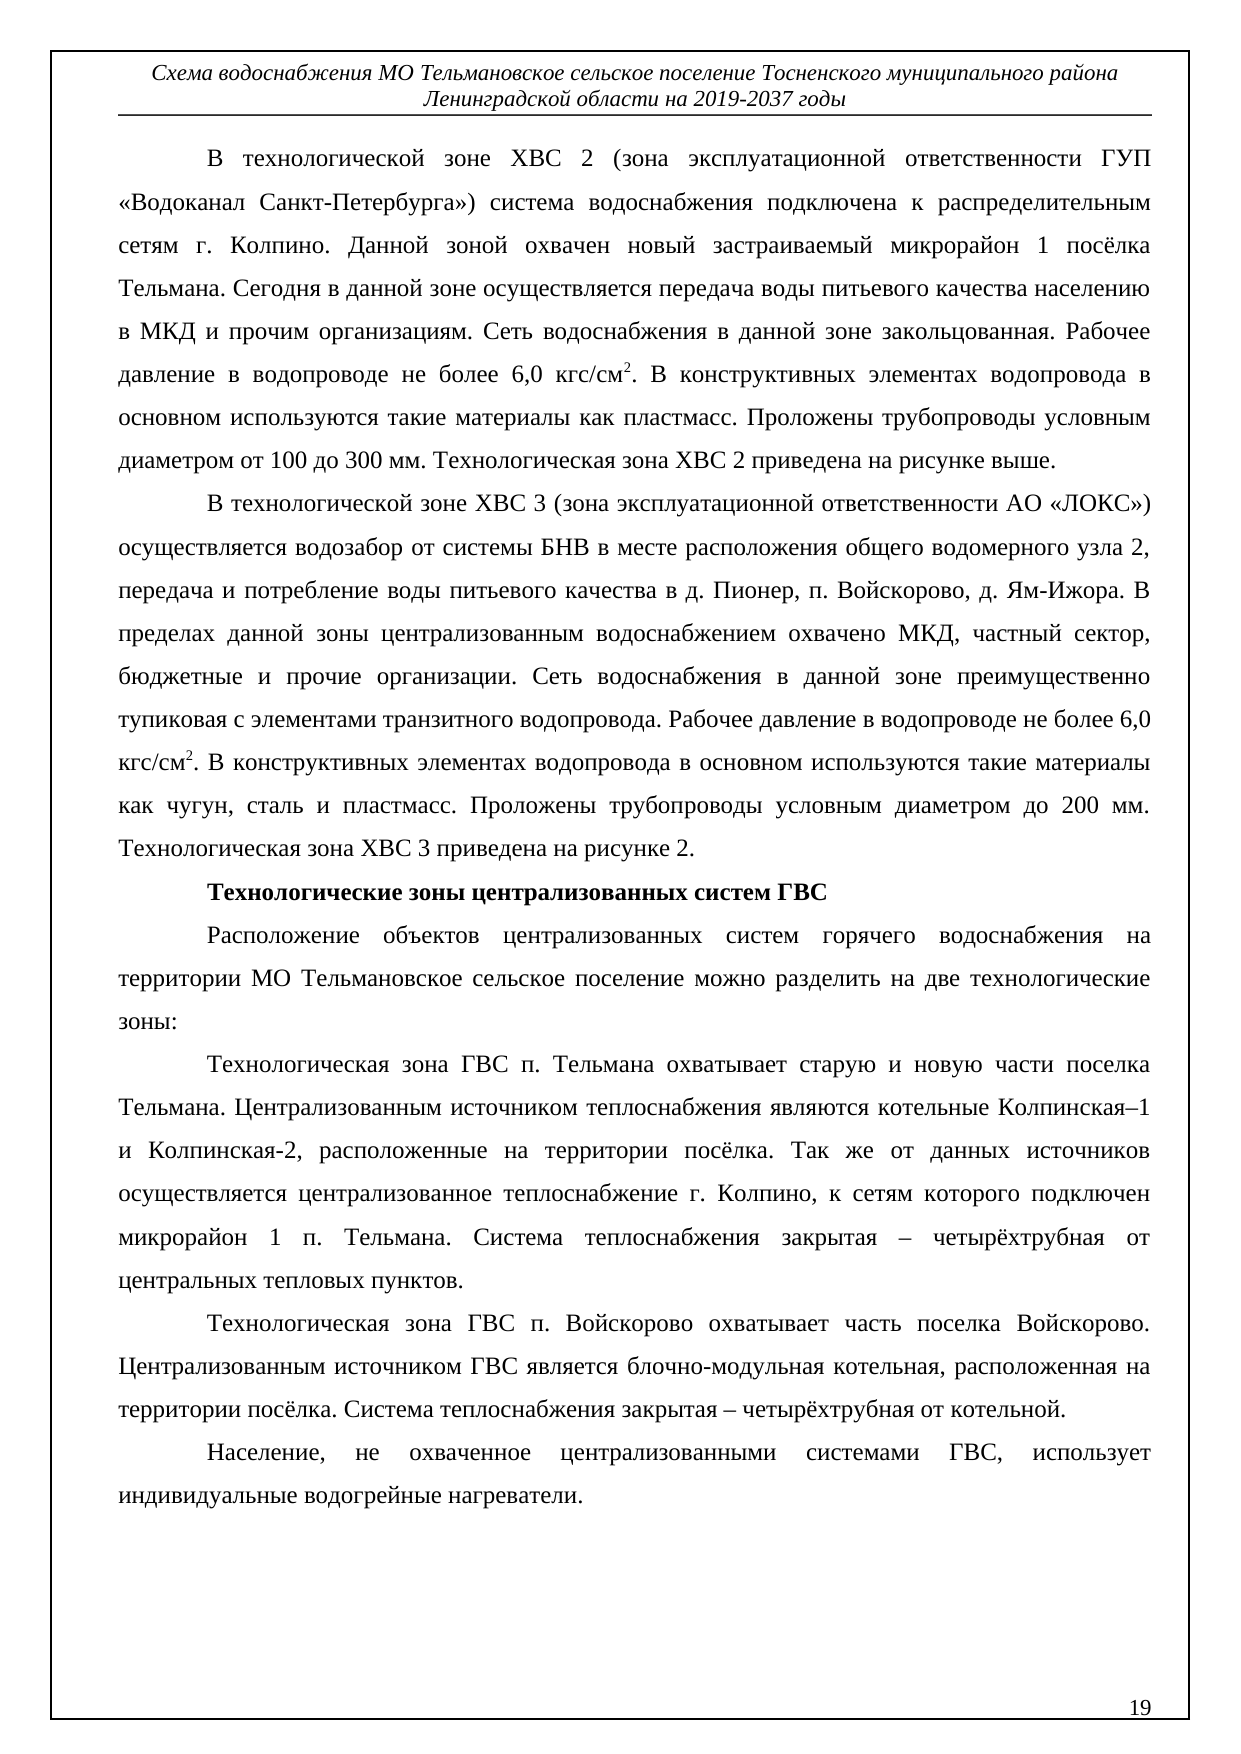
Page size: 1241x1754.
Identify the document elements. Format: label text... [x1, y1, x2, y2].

text Расположение объектов централизованных систем горячего водоснабжения на территории МО Тельмановское сельское поселение можно разделить на две технологические зоны: [118, 920, 1152, 1035]
text Население, не охваченное централизованными системами ГВС, использует индивидуальные водогрейные нагреватели. [118, 1437, 1152, 1509]
text Технологические зоны централизованных систем ГВС [118, 877, 1152, 905]
text В технологической зоне ХВС 2 (зона эксплуатационной ответственности ГУП «Водоканал Санкт-Петербурга») система водоснабжения подключена к распределительным сетям г. Колпино. Данной зоной охвачен новый застраиваемый микрорайон 1 посёлка Тельмана. Сегодня в данной зоне осуществляется передача воды питьевого качества населению в МКД и прочим организациям. Сеть водоснабжения в данной зоне закольцованная. Рабочее давление в водопроводе не более 6,0 кгс/см2. В конструктивных элементах водопровода в основном используются такие материалы как пластмасс. Проложены трубопроводы условным диаметром от 100 до . Технологическая зона ХВС 2 приведена на рисунке выше. [118, 143, 1152, 474]
text В технологической зоне ХВС 3 (зона эксплуатационной ответственности АО «ЛОКС») осуществляется водозабор от системы БНВ в месте расположения общего водомерного узла 2, передача и потребление воды питьевого качества в д. Пионер, п. Войскорово, д. Ям-Ижора. В пределах данной зоны централизованным водоснабжением охвачено МКД, частный сектор, бюджетные и прочие организации. Сеть водоснабжения в данной зоне преимущественно тупиковая с элементами транзитного водопровода. Рабочее давление в водопроводе не более 6,0 кгс/см2. В конструктивных элементах водопровода в основном используются такие материалы как чугун, сталь и пластмасс. Проложены трубопроводы условным диаметром до . Технологическая зона ХВС 3 приведена на рисунке 2. [118, 488, 1152, 862]
text Технологическая зона ГВС п. Войскорово охватывает часть поселка Войскорово. Централизованным источником ГВС является блочно-модульная котельная, расположенная на территории посёлка. Система теплоснабжения закрытая – четырёхтрубная от котельной. [118, 1308, 1152, 1423]
text Технологическая зона ГВС п. Тельмана охватывает старую и новую части поселка Тельмана. Централизованным источником теплоснабжения являются котельные Колпинская–1 и Колпинская-2, расположенные на территории посёлка. Так же от данных источников осуществляется централизованное теплоснабжение г. Колпино, к сетям которого подключен микрорайон 1 п. Тельмана. Система теплоснабжения закрытая – четырёхтрубная от центральных тепловых пунктов. [118, 1049, 1152, 1293]
